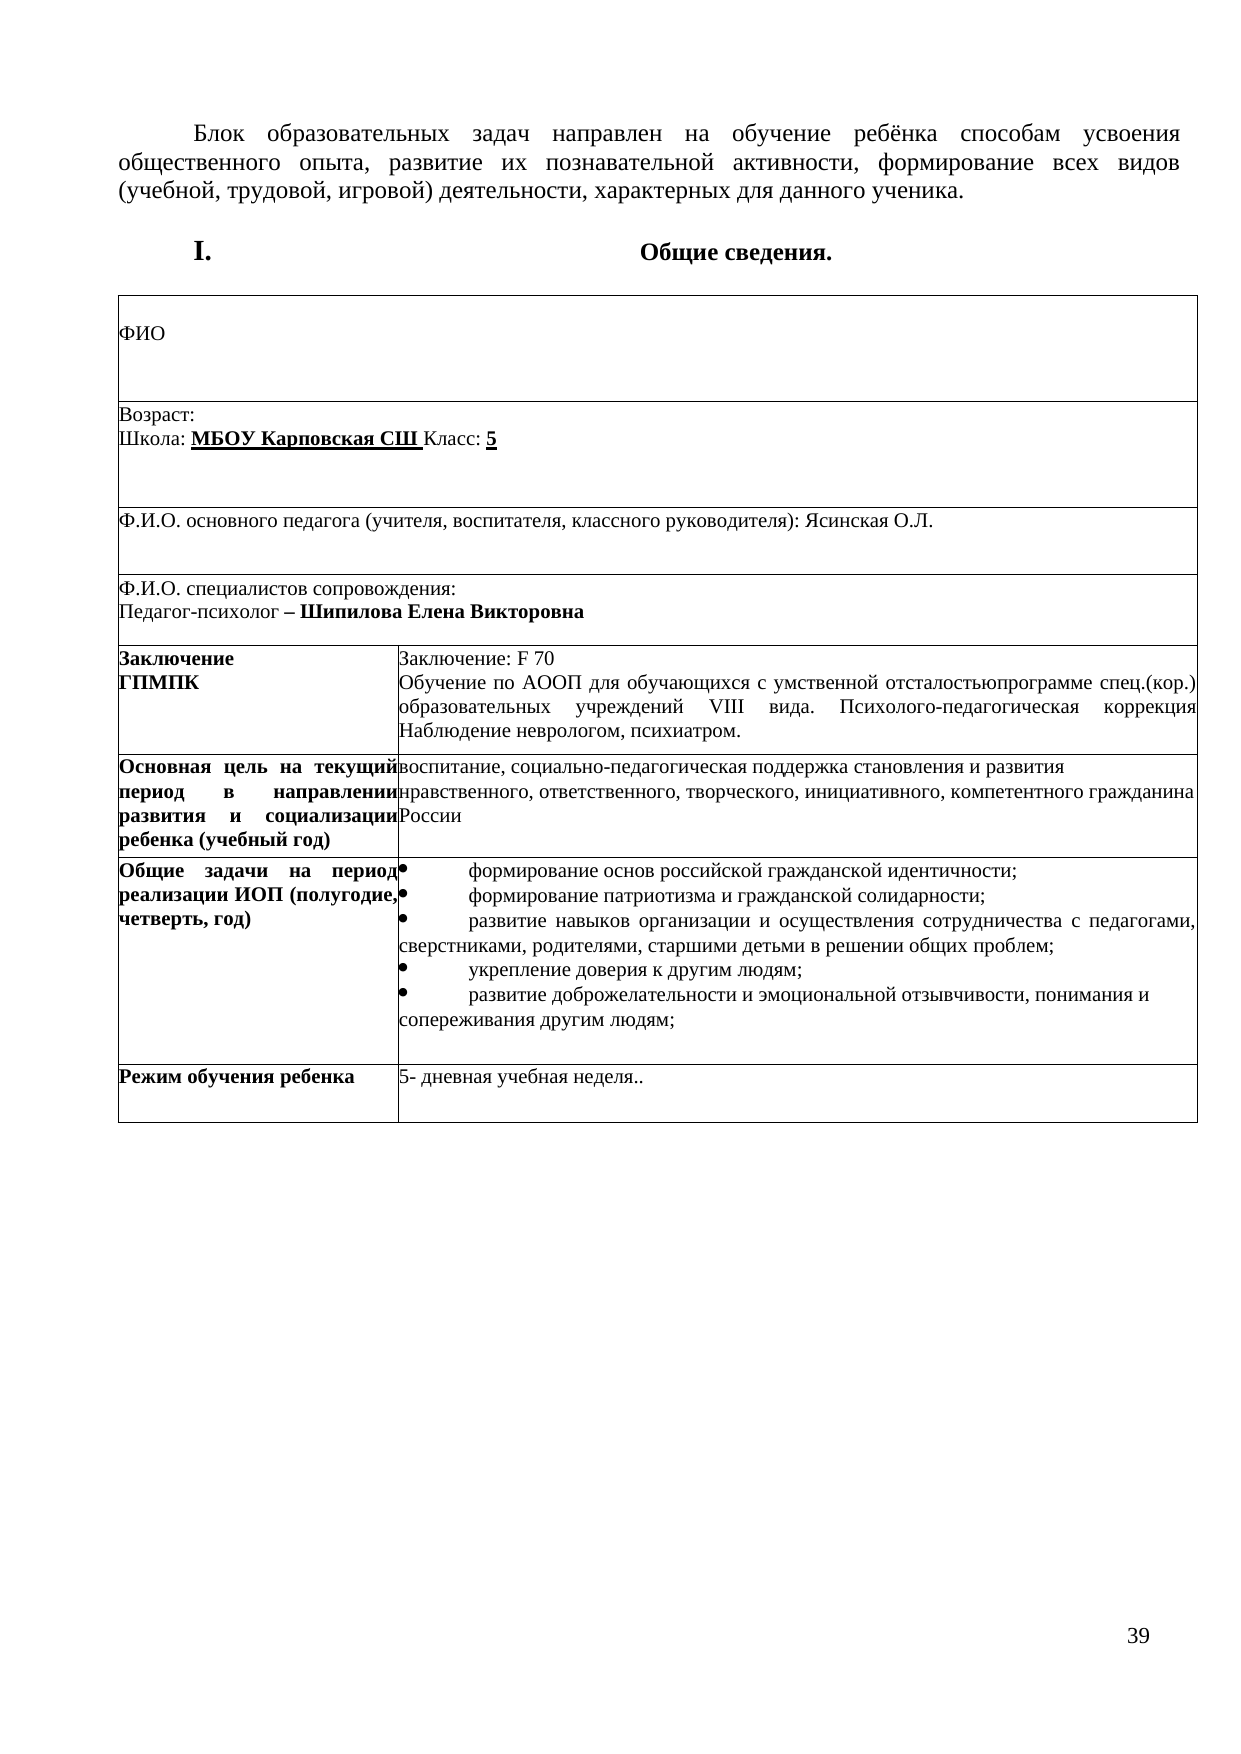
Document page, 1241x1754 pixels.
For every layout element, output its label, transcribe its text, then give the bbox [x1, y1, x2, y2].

table_cell Режим обучения ребенка [119, 1065, 398, 1122]
table_cell Ф.И.О. специалистов сопровождения: Педагог-психолог – Шипилова Елена Викторовна [119, 575, 1197, 645]
table_cell Общие задачи на период реализации ИОП (полугодие, четверть, год) [119, 858, 398, 1063]
table_cell воспитание, социально-педагогическая поддержка становления и развития нравственного, ответственного, творческого, инициативного, компетентного гражданина России [399, 755, 1197, 857]
table_header ФИО [119, 296, 1197, 401]
table_cell Основная цель на текущий период в направлении развития и социализации ребенка (учебный год) [119, 755, 398, 857]
table_cell Ф.И.О. основного педагога (учителя, воспитателя, классного руководителя): Ясинская О.Л. [119, 508, 1197, 574]
subtitle Общие сведения. [118, 233, 1181, 267]
table_cell Заключение: F 70 Обучение по АООП для обучающихся с умственной отсталостьюпрограмме спец.(кор.) образовательных учреждений VIII вида. Психолого-педагогическая коррекция Наблюдение неврологом, психиатром. [399, 646, 1197, 753]
text Блок образовательных задач направлен на обучение ребёнка способам усвоения общественного опыта, развитие их познавательной активности, формирование всех видов (учебной, трудовой, игровой) деятельности, характерных для данного ученика. [118, 118, 1181, 204]
table_cell Заключение и рекомендации ГПМПК [119, 646, 398, 753]
table_cell 5- дневная учебная неделя.. [399, 1065, 1197, 1122]
table_cell формирование основ российской гражданской идентичности; формирование патриотизма и гражданской солидарности; развитие навыков организации и осуществления сотрудничества с педагогами, сверстниками, родителями, старшими детьми в решении общих проблем; укрепление доверия к другим людям; развитие доброжелательности и эмоциональной отзывчивости, понимания и сопереживания другим людям; [399, 858, 1197, 1063]
table_cell Возраст: Школа: МБОУ Карповская СШ Класс: 5 [119, 402, 1197, 507]
